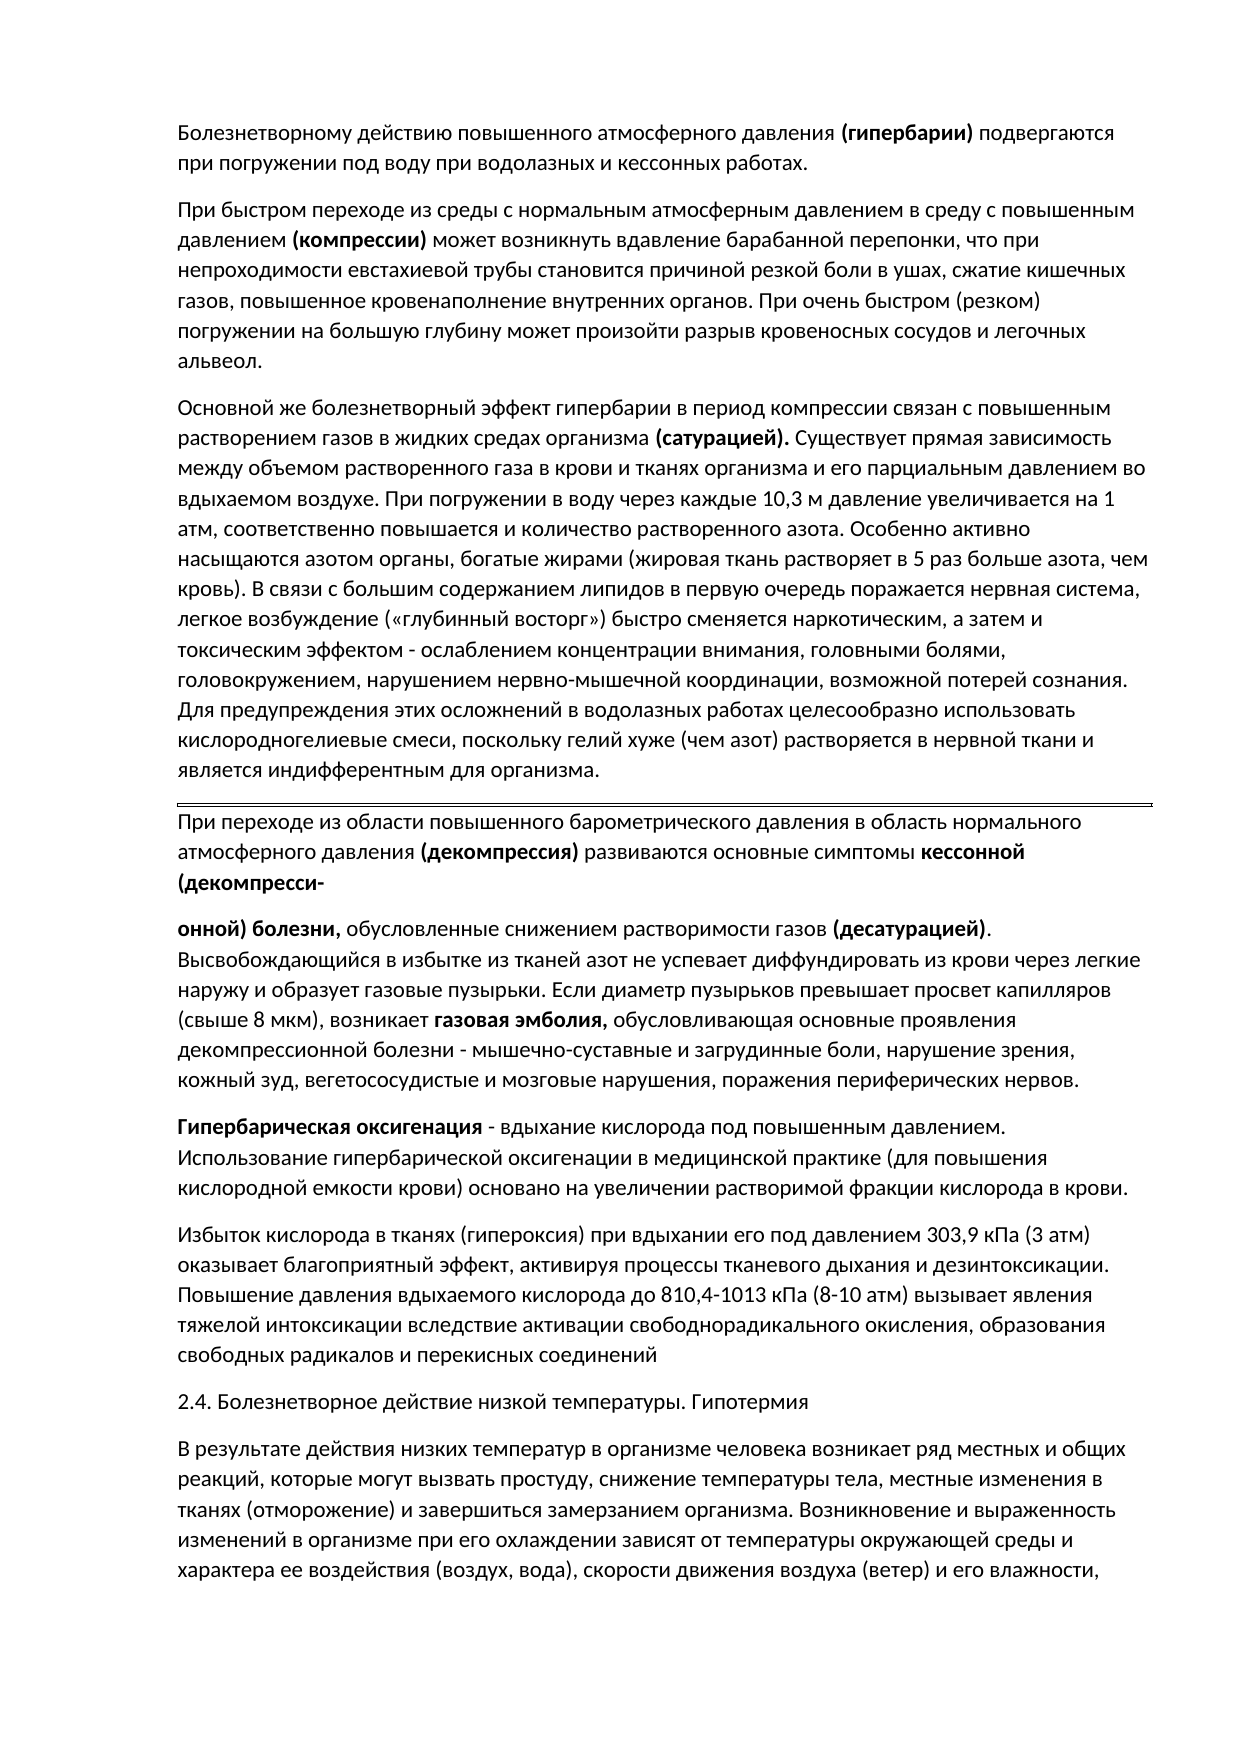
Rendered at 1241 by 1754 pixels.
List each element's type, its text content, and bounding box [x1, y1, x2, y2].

text При переходе из области повышенного барометрического давления в область нормального атмосферного давления (декомпрессия) развиваются основные симптомы кессонной (декомпресси- [177, 807, 1152, 896]
text Избыток кислорода в тканях (гипероксия) при вдыхании его под давлением 303,9 кПа (3 атм) оказывает благоприятный эффект, активируя процессы тканевого дыхания и дезинтоксикации. Повышение давления вдыхаемого кислорода до 810,4-1013 кПа (8-10 атм) вызывает явления тяжелой интоксикации вследствие активации свободнорадикального окисления, образования свободных радикалов и перекисных соединений [177, 1220, 1152, 1368]
text 2.4. Болезнетворное действие низкой температуры. Гипотермия [177, 1387, 1152, 1415]
text Болезнетворному действию повышенного атмосферного давления (гипербарии) подвергаются при погружении под воду при водолазных и кессонных работах. [177, 118, 1152, 176]
text онной) болезни, обусловленные снижением растворимости газов (десатурацией). Высвобождающийся в избытке из тканей азот не успевает диффундировать из крови через легкие наружу и образует газовые пузырьки. Если диаметр пузырьков превышает просвет капилляров (свыше 8 мкм), возникает газовая эмболия, обусловливающая основные проявления декомпрессионной болезни - мышечно-суставные и загрудинные боли, нарушение зрения, кожный зуд, вегетососудистые и мозговые нарушения, поражения периферических нервов. [177, 914, 1152, 1093]
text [177, 1434, 1152, 1583]
text Гипербарическая оксигенация - вдыхание кислорода под повышенным давлением. Использование гипербарической оксигенации в медицинской практике (для повышения кислородной емкости крови) основано на увеличении растворимой фракции кислорода в крови. [177, 1112, 1152, 1201]
text Основной же болезнетворный эффект гипербарии в период компрессии связан с повышенным растворением газов в жидких средах организма (сатурацией). Существует прямая зависимость между объемом растворенного газа в крови и тканях организма и его парциальным давлением во вдыхаемом воздухе. При погружении в воду через каждые 10,3 м давление увеличивается на 1 атм, соответственно повышается и количество растворенного азота. Особенно активно насыщаются азотом органы, богатые жирами (жировая ткань растворяет в 5 раз больше азота, чем кровь). В связи с большим содержанием липидов в первую очередь поражается нервная система, легкое возбуждение («глубинный восторг») быстро сменяется наркотическим, а затем и токсическим эффектом - ослаблением концентрации внимания, головными болями, головокружением, нарушением нервно-мышечной координации, возможной потерей сознания. Для предупреждения этих осложнений в водолазных работах целесообразно использовать кислородногелиевые смеси, поскольку гелий хуже (чем азот) растворяется в нервной ткани и является индифферентным для организма. [177, 393, 1152, 784]
text При быстром переходе из среды с нормальным атмосферным давлением в среду с повышенным давлением (компрессии) может возникнуть вдавление барабанной перепонки, что при непроходимости евстахиевой трубы становится причиной резкой боли в ушах, сжатие кишечных газов, повышенное кровенаполнение внутренних органов. При очень быстром (резком) погружении на большую глубину может произойти разрыв кровеносных сосудов и легочных альвеол. [177, 195, 1152, 374]
